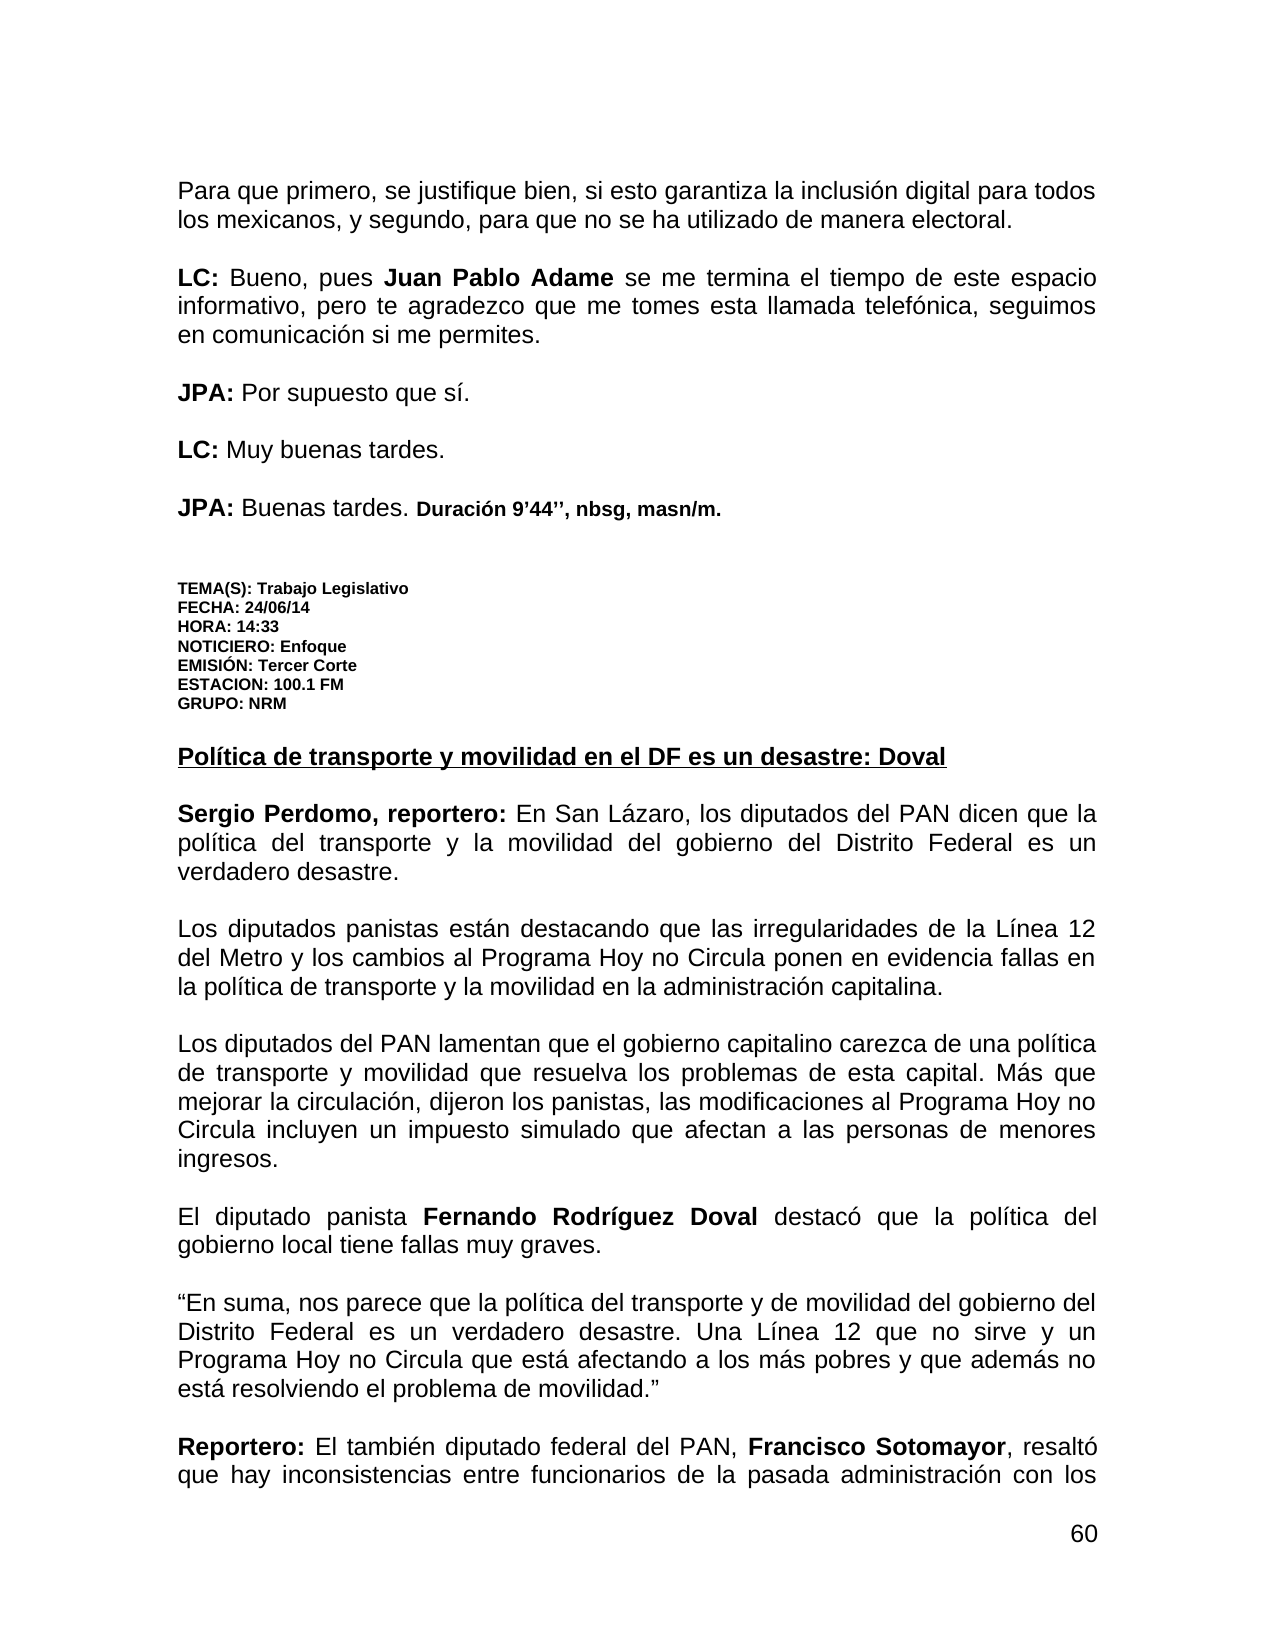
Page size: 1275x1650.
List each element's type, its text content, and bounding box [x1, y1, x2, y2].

text “En suma, nos parece que la política del transporte y de movilidad del gobierno del Distrito Federal es un verdadero desastre. Una Línea 12 que no sirve y un Programa Hoy no Circula que está afectando a los más pobres y que además no está resolviendo el problema de movilidad.” [177, 1288, 1098, 1403]
text HORA: 14:33 [177, 617, 1098, 636]
text ESTACION: 100.1 FM [177, 675, 1098, 694]
text JPA: Buenas tardes. Duración 9’44’’, nbsg, masn/m. [177, 493, 1098, 521]
text Los diputados panistas están destacando que las irregularidades de la Línea 12 del Metro y los cambios al Programa Hoy no Circula ponen en evidencia fallas en la política de transporte y la movilidad en la administración capitalina. [177, 914, 1098, 1001]
text GRUPO: NRM [177, 694, 1098, 713]
text El diputado panista Fernando Rodríguez Doval destacó que la política del gobierno local tiene fallas muy graves. [177, 1202, 1098, 1259]
text EMISIÓN: Tercer Corte [177, 656, 1098, 675]
text TEMA(S): Trabajo Legislativo [177, 579, 1098, 598]
text NOTICIERO: Enfoque [177, 636, 1098, 656]
text LC: Bueno, pues Juan Pablo Adame se me termina el tiempo de este espacio informativo, pero te agradezco que me tomes esta llamada telefónica, seguimos en comunicación si me permites. [177, 263, 1098, 349]
text JPA: Por supuesto que sí. [177, 378, 1098, 406]
text LC: Muy buenas tardes. [177, 435, 1098, 464]
text Sergio Perdomo, reportero: En San Lázaro, los diputados del PAN dicen que la política del transporte y la movilidad del gobierno del Distrito Federal es un verdadero desastre. [177, 799, 1098, 886]
text Política de transporte y movilidad en el DF es un desastre: Doval [177, 742, 1098, 771]
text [177, 1432, 1098, 1489]
text Para que primero, se justifique bien, si esto garantiza la inclusión digital para todos los mexicanos, y segundo, para que no se ha utilizado de manera electoral. [177, 176, 1098, 234]
text FECHA: 24/06/14 [177, 598, 1098, 617]
text Los diputados del PAN lamentan que el gobierno capitalino carezca de una política de transporte y movilidad que resuelva los problemas de esta capital. Más que mejorar la circulación, dijeron los panistas, las modificaciones al Programa Hoy no Circula incluyen un impuesto simulado que afectan a las personas de menores ingresos. [177, 1029, 1098, 1173]
